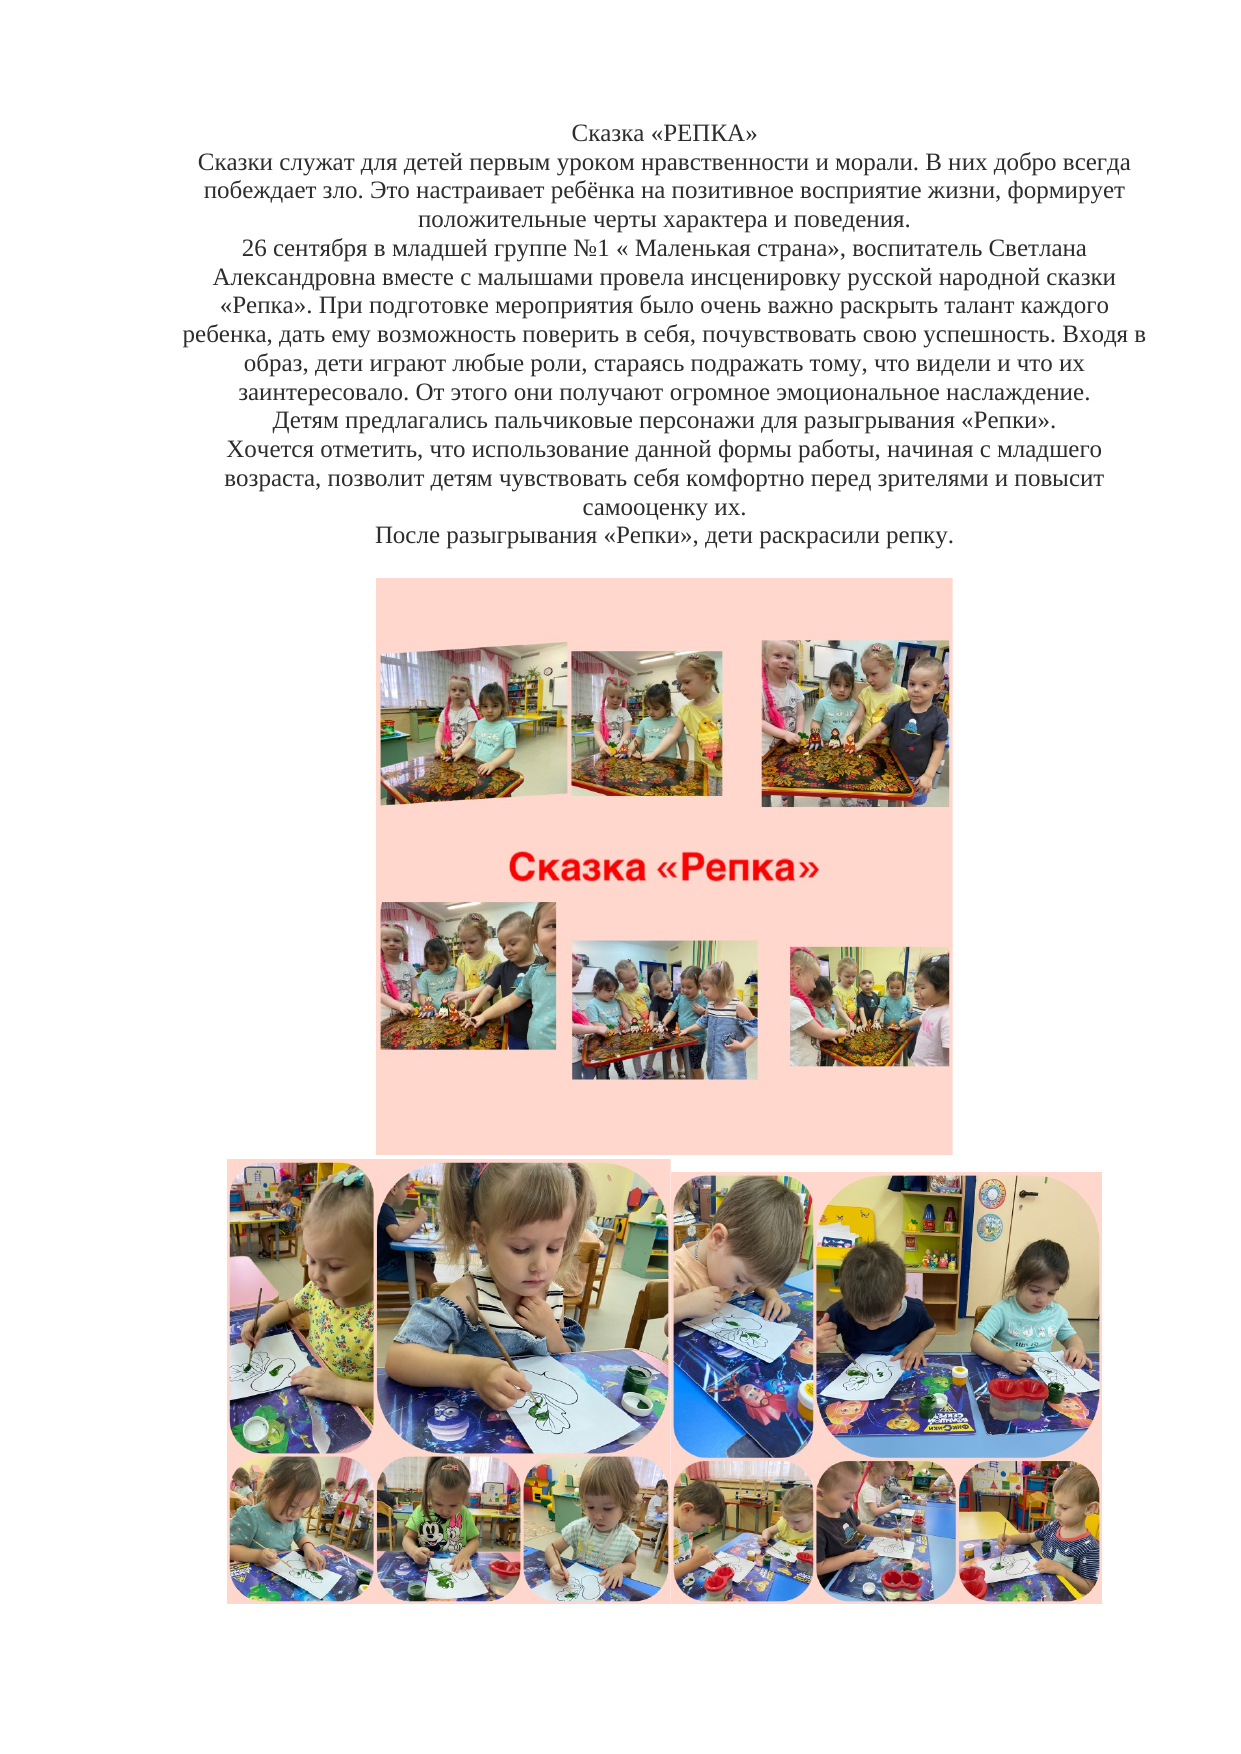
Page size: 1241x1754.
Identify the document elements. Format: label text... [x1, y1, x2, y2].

text Сказки служат для детей первым уроком нравственности и морали. В них добро всегда побеждает зло. Это настраивает ребёнка на позитивное восприятие жизни, формирует положительные черты характера и поведения. [177, 147, 1152, 233]
picture [227, 1159, 1102, 1604]
text 26 сентября в младшей группе №1 « Маленькая страна», воспитатель Светлана Александровна вместе с малышами провела инсценировку русской народной сказки «Репка». При подготовке мероприятия было очень важно раскрыть талант каждого ребенка, дать ему возможность поверить в себя, почувствовать свою успешность. Входя в образ, дети играют любые роли, стараясь подражать тому, что видели и что их заинтересовало. От этого они получают огромное эмоциональное наслаждение. [177, 233, 1152, 406]
text Сказка «РЕПКА» [177, 118, 1152, 147]
text После разыгрывания «Репки», дети раскрасили репку. [177, 521, 1152, 549]
text Хочется отметить, что использование данной формы работы, начиная с младшего возраста, позволит детям чувствовать себя комфортно перед зрителями и повысит самооценку их. [177, 434, 1152, 521]
text Детям предлагались пальчиковые персонажи для разыгрывания «Репки». [177, 406, 1152, 434]
picture [376, 578, 953, 1155]
